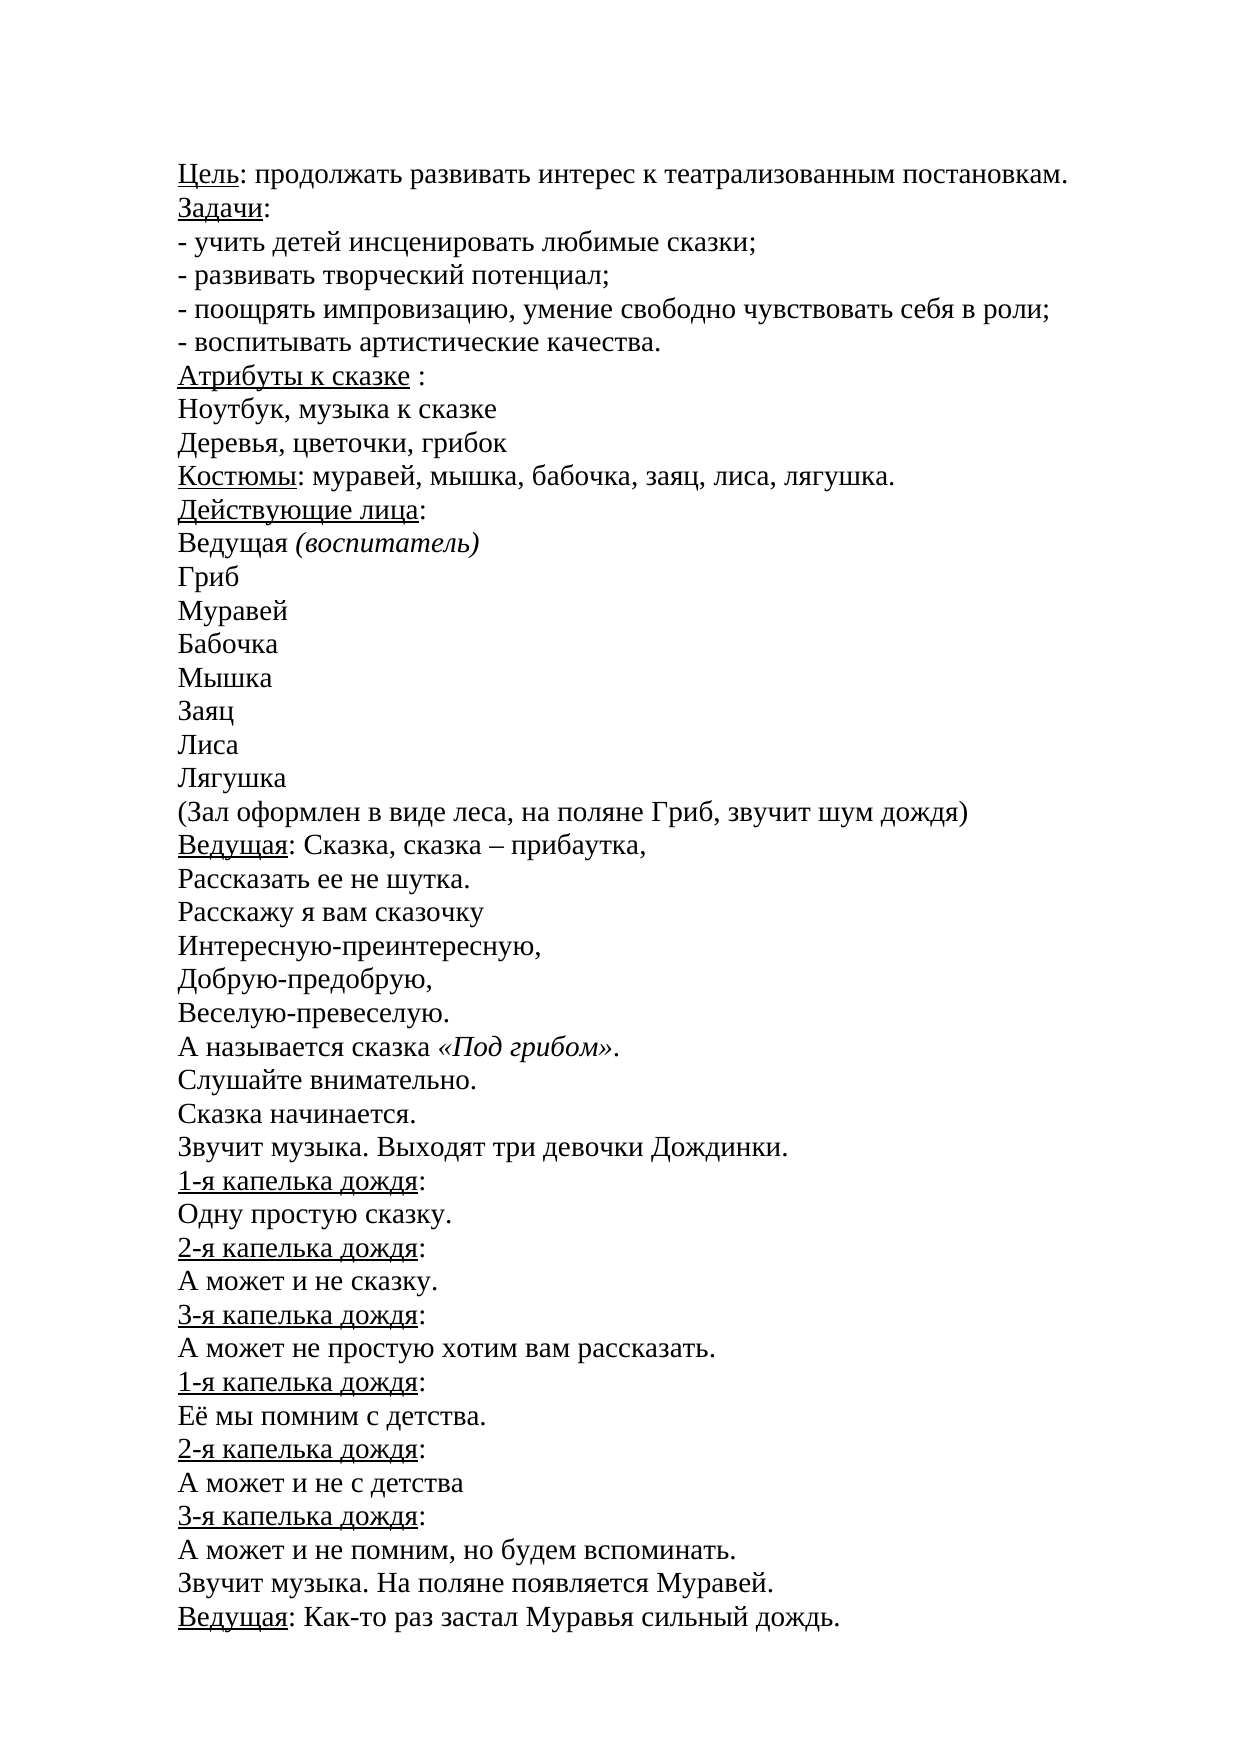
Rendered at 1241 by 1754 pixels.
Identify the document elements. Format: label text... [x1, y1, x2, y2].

text 3-я капелька дождя: [177, 1498, 1152, 1532]
text 1-я капелька дождя: [177, 1364, 1152, 1398]
text Одну простую сказку. [177, 1196, 1152, 1230]
text 1-я капелька дождя: [177, 1163, 1152, 1196]
text - развивать творческий потенциал; [177, 257, 1152, 291]
text А называется сказка «Под грибом». [177, 1029, 1152, 1062]
text Бабочка [177, 626, 1152, 660]
text Костюмы: муравей, мышка, бабочка, заяц, лиса, лягушка. [177, 458, 1152, 492]
text Ведущая: Как-то раз застал Муравья сильный дождь. [177, 1599, 1152, 1632]
text Заяц [177, 693, 1152, 727]
text Веселую-превеселую. [177, 995, 1152, 1029]
text Лягушка [177, 760, 1152, 794]
text Цель: продолжать развивать интерес к театрализованным постановкам. [177, 157, 1152, 190]
text Ведущая: Сказка, сказка – прибаутка, [177, 827, 1152, 861]
text А может не простую хотим вам рассказать. [177, 1331, 1152, 1364]
text А может и не с детства [177, 1465, 1152, 1498]
text Муравей [177, 593, 1152, 626]
text Гриб [177, 559, 1152, 593]
text Ведущая (воспитатель) [177, 526, 1152, 559]
text Звучит музыка. Выходят три девочки Дождинки. [177, 1129, 1152, 1163]
text - поощрять импровизацию, умение свободно чувствовать себя в роли; [177, 291, 1152, 324]
text Деревья, цветочки, грибок [177, 425, 1152, 458]
text - учить детей инсценировать любимые сказки; [177, 224, 1152, 257]
text Рассказать ее не шутка. [177, 861, 1152, 894]
text Звучит музыка. На поляне появляется Муравей. [177, 1565, 1152, 1599]
text Добрую-предобрую, [177, 962, 1152, 995]
text 3-я капелька дождя: [177, 1297, 1152, 1331]
text Задачи: [177, 190, 1152, 224]
text Действующие лица: [177, 492, 1152, 526]
text А может и не сказку. [177, 1263, 1152, 1297]
text Мышка [177, 660, 1152, 693]
text Атрибуты к сказке : [177, 358, 1152, 391]
text Лиса [177, 727, 1152, 760]
text - воспитывать артистические качества. [177, 324, 1152, 358]
text А может и не помним, но будем вспоминать. [177, 1532, 1152, 1565]
text Ноутбук, музыка к сказке [177, 391, 1152, 425]
text Её мы помним с детства. [177, 1398, 1152, 1431]
text Интересную-преинтересную, [177, 928, 1152, 962]
text 2-я капелька дождя: [177, 1431, 1152, 1465]
text Расскажу я вам сказочку [177, 894, 1152, 928]
text 2-я капелька дождя: [177, 1230, 1152, 1263]
text Сказка начинается. [177, 1096, 1152, 1129]
text Слушайте внимательно. [177, 1062, 1152, 1096]
text (Зал оформлен в виде леса, на поляне Гриб, звучит шум дождя) [177, 794, 1152, 827]
